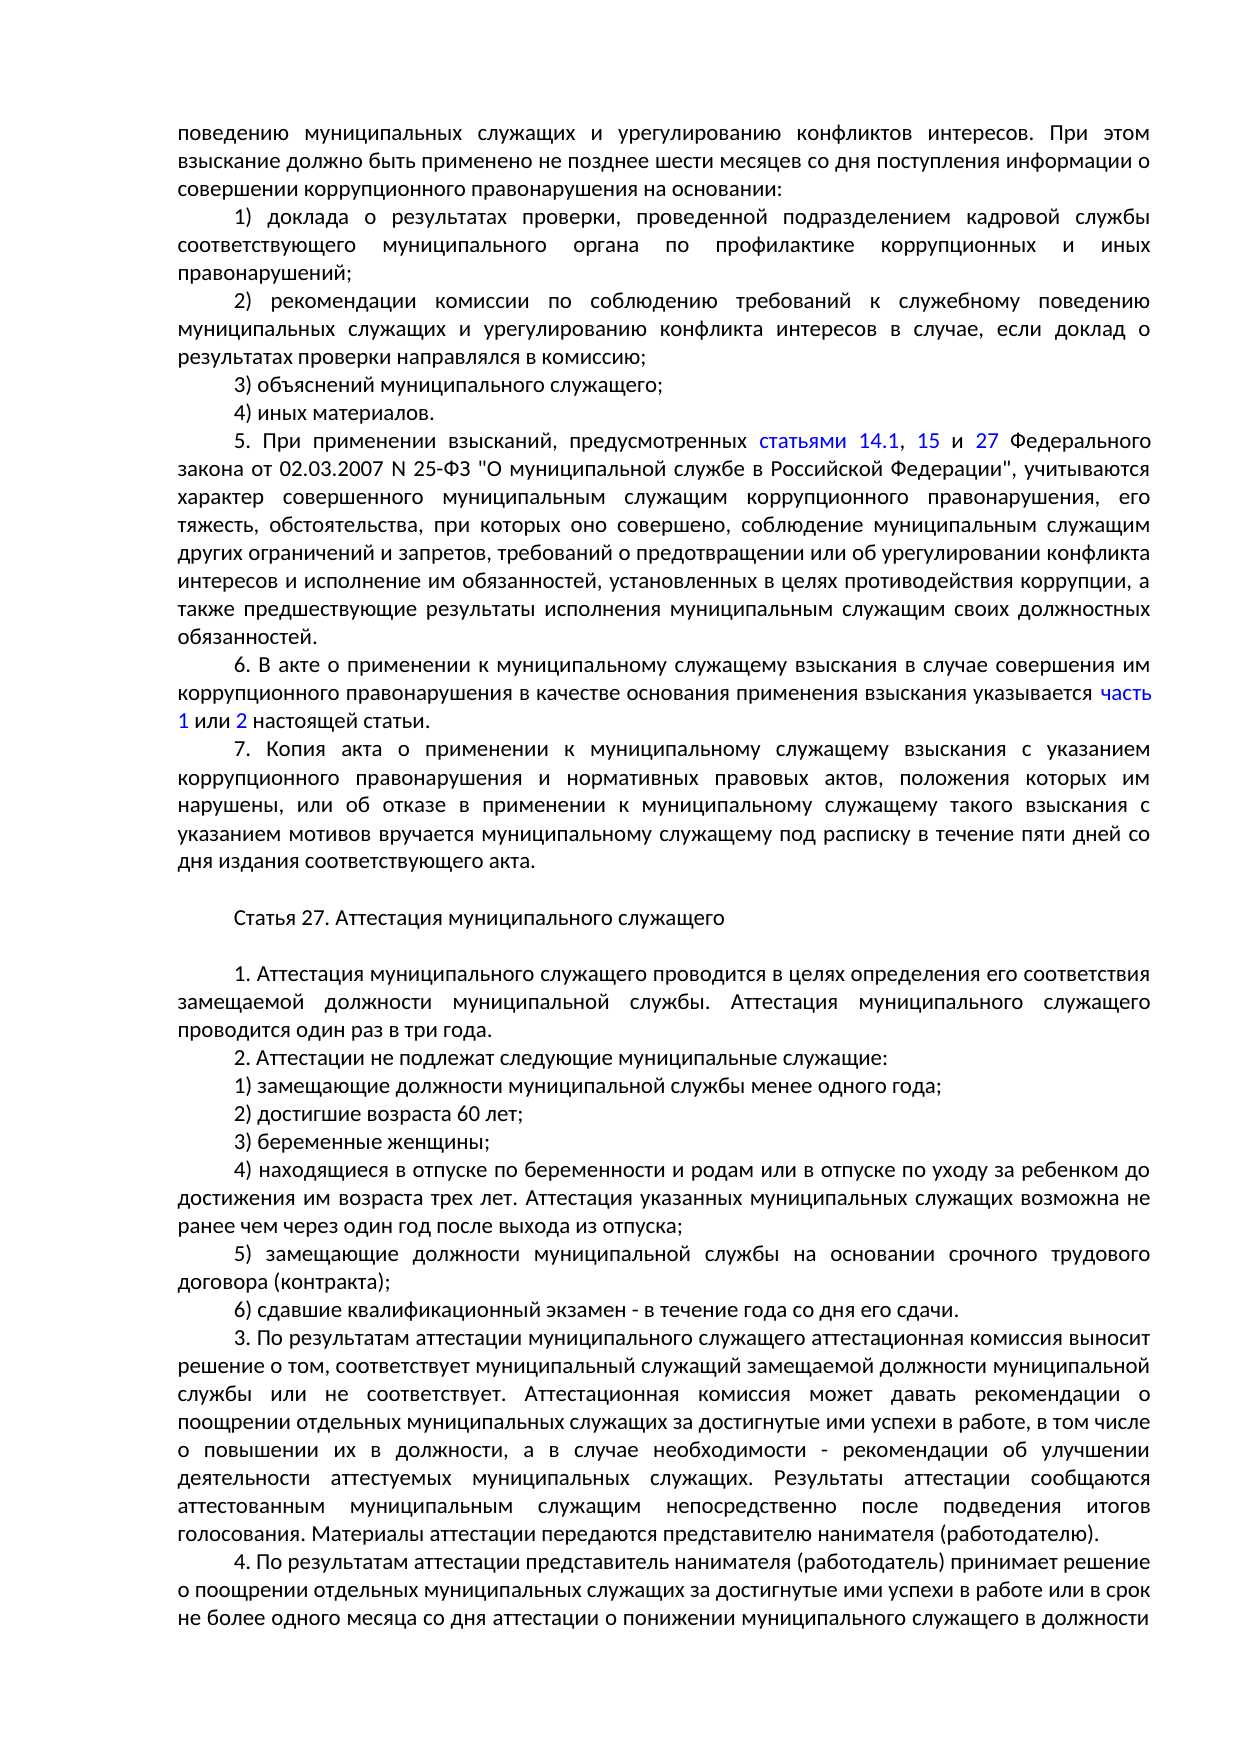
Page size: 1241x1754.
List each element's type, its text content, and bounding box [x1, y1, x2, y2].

text 3) объяснений муниципального служащего; [177, 370, 1152, 398]
text Статья 27. Аттестация муниципального служащего [177, 903, 1152, 931]
text 4) находящиеся в отпуске по беременности и родам или в отпуске по уходу за ребенком до достижения им возраста трех лет. Аттестация указанных муниципальных служащих возможна не ранее чем через один год после выхода из отпуска; [177, 1155, 1152, 1239]
text 6. В акте о применении к муниципальному служащему взыскания в случае совершения им коррупционного правонарушения в качестве основания применения взыскания указывается часть 1 или 2 настоящей статьи. [177, 651, 1152, 734]
text 1. Аттестация муниципального служащего проводится в целях определения его соответствия замещаемой должности муниципальной службы. Аттестация муниципального служащего проводится один раз в три года. [177, 959, 1152, 1043]
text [177, 1547, 1152, 1631]
text 5. При применении взысканий, предусмотренных статьями 14.1, 15 и 27 Федерального закона от 02.03.2007 N 25-ФЗ "О муниципальной службе в Российской Федерации", учитываются характер совершенного муниципальным служащим коррупционного правонарушения, его тяжесть, обстоятельства, при которых оно совершено, соблюдение муниципальным служащим других ограничений и запретов, требований о предотвращении или об урегулировании конфликта интересов и исполнение им обязанностей, установленных в целях противодействия коррупции, а также предшествующие результаты исполнения муниципальным служащим своих должностных обязанностей. [177, 426, 1152, 651]
text 2) достигшие возраста 60 лет; [177, 1099, 1152, 1127]
text 1) замещающие должности муниципальной службы менее одного года; [177, 1071, 1152, 1099]
text 3) беременные женщины; [177, 1127, 1152, 1155]
text 3. По результатам аттестации муниципального служащего аттестационная комиссия выносит решение о том, соответствует муниципальный служащий замещаемой должности муниципальной службы или не соответствует. Аттестационная комиссия может давать рекомендации о поощрении отдельных муниципальных служащих за достигнутые ими успехи в работе, в том числе о повышении их в должности, а в случае необходимости - рекомендации об улучшении деятельности аттестуемых муниципальных служащих. Результаты аттестации сообщаются аттестованным муниципальным служащим непосредственно после подведения итогов голосования. Материалы аттестации передаются представителю нанимателя (работодателю). [177, 1323, 1152, 1547]
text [177, 118, 1152, 202]
text 6) сдавшие квалификационный экзамен - в течение года со дня его сдачи. [177, 1295, 1152, 1323]
text 2) рекомендации комиссии по соблюдению требований к служебному поведению муниципальных служащих и урегулированию конфликта интересов в случае, если доклад о результатах проверки направлялся в комиссию; [177, 286, 1152, 370]
text 5) замещающие должности муниципальной службы на основании срочного трудового договора (контракта); [177, 1239, 1152, 1295]
text 4) иных материалов. [177, 398, 1152, 426]
text 1) доклада о результатах проверки, проведенной подразделением кадровой службы соответствующего муниципального органа по профилактике коррупционных и иных правонарушений; [177, 202, 1152, 286]
text 7. Копия акта о применении к муниципальному служащему взыскания с указанием коррупционного правонарушения и нормативных правовых актов, положения которых им нарушены, или об отказе в применении к муниципальному служащему такого взыскания с указанием мотивов вручается муниципальному служащему под расписку в течение пяти дней со дня издания соответствующего акта. [177, 734, 1152, 875]
text 2. Аттестации не подлежат следующие муниципальные служащие: [177, 1043, 1152, 1071]
